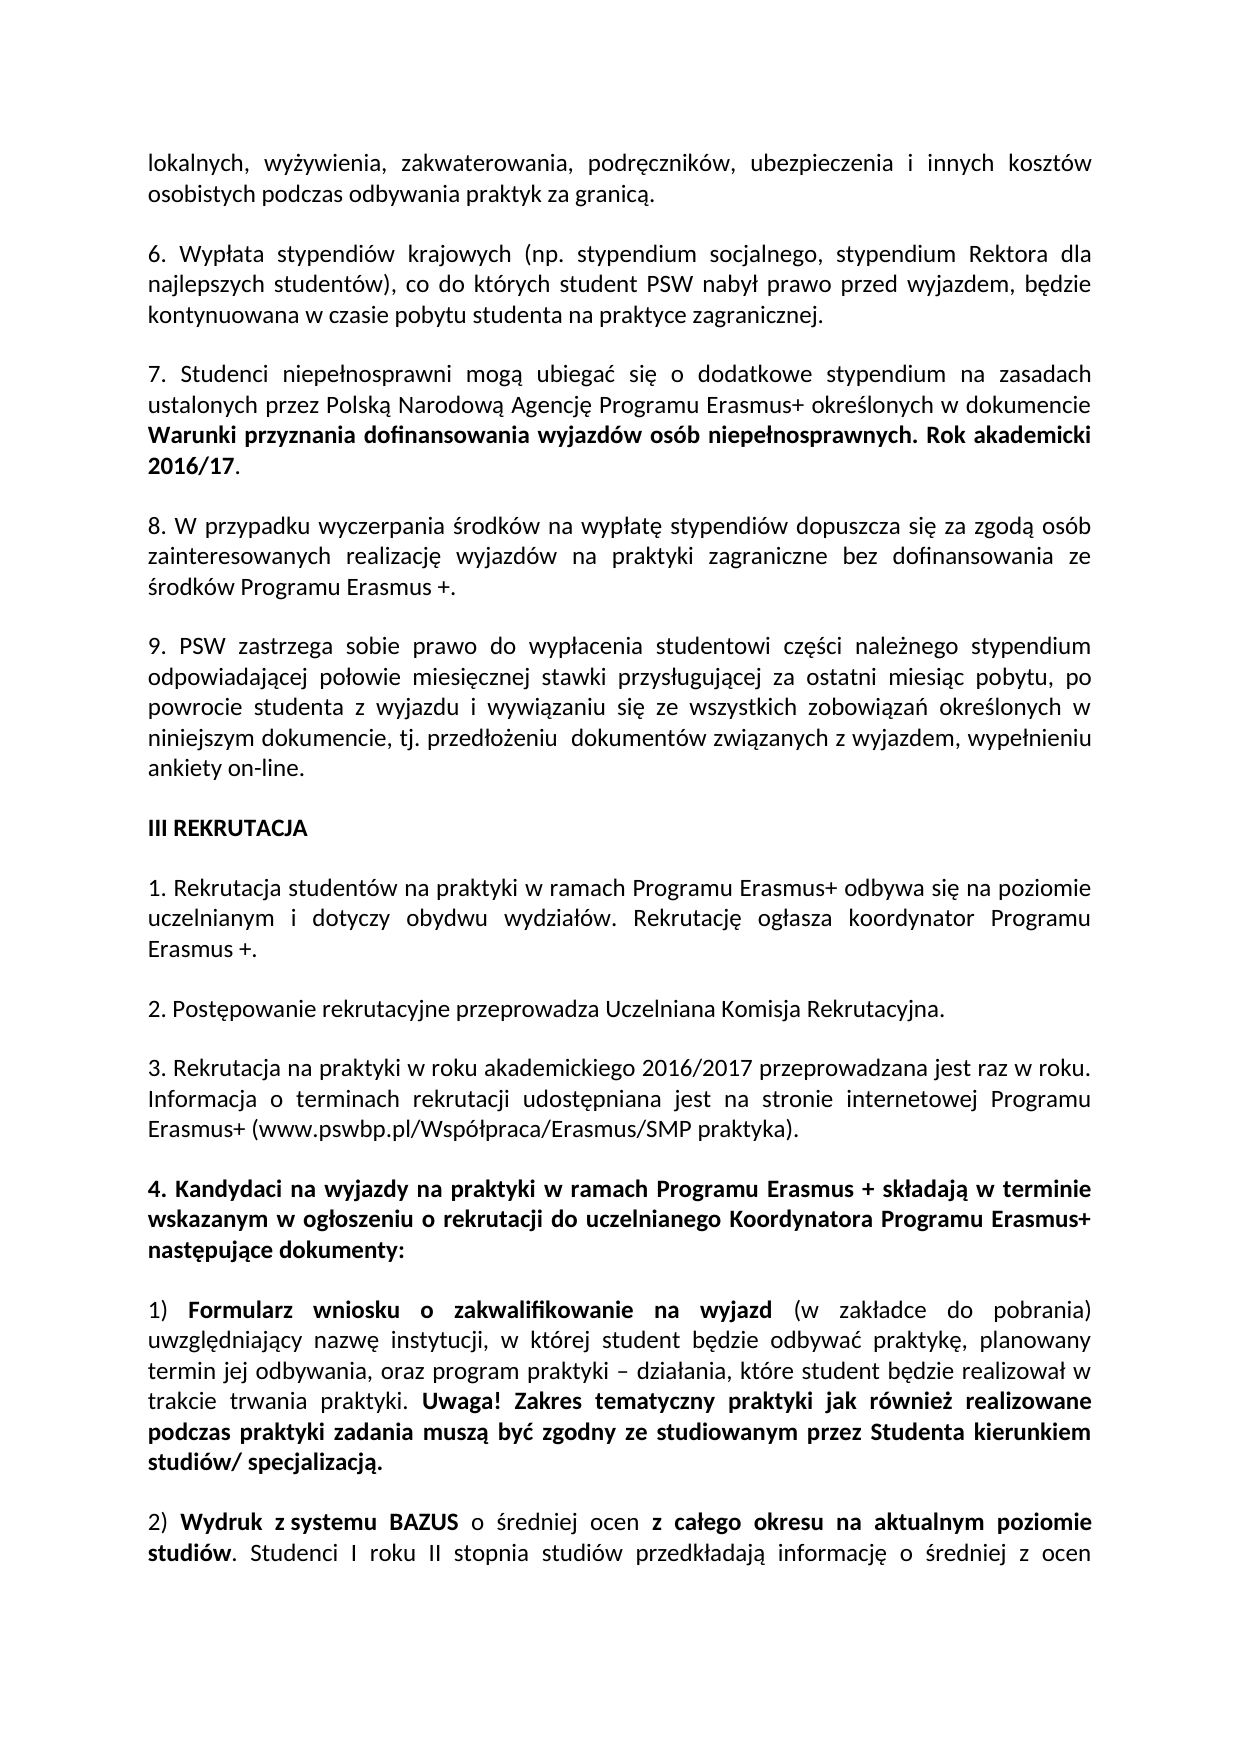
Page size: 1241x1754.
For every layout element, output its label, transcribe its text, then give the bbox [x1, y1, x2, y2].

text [148, 148, 1093, 209]
text 1. Rekrutacja studentów na praktyki w ramach Programu Erasmus+ odbywa się na poziomie uczelnianym i dotyczy obydwu wydziałów. Rekrutację ogłasza koordynator Programu Erasmus +. [148, 872, 1093, 963]
text 3. Rekrutacja na praktyki w roku akademickiego 2016/2017 przeprowadzana jest raz w roku. Informacja o terminach rekrutacji udostępniana jest na stronie internetowej Programu Erasmus+ (www.pswbp.pl/Współpraca/Erasmus/SMP praktyka). [148, 1052, 1093, 1144]
text 9. PSW zastrzega sobie prawo do wypłacenia studentowi części należnego stypendium odpowiadającej połowie miesięcznej stawki przysługującej za ostatni miesiąc pobytu, po powrocie studenta z wyjazdu i wywiązaniu się ze wszystkich zobowiązań określonych w niniejszym dokumencie, tj. przedłożeniu dokumentów związanych z wyjazdem, wypełnieniu ankiety on-line. [148, 631, 1093, 783]
text III REKRUTACJA [148, 812, 1093, 843]
text 1) Formularz wniosku o zakwalifikowanie na wyjazd (w zakładce do pobrania) uwzględniający nazwę instytucji, w której student będzie odbywać praktykę, planowany termin jej odbywania, oraz program praktyki – działania, które student będzie realizował w trakcie trwania praktyki. Uwaga! Zakres tematyczny praktyki jak również realizowane podczas praktyki zadania muszą być zgodny ze studiowanym przez Studenta kierunkiem studiów/ specjalizacją. [148, 1294, 1093, 1477]
text 2. Postępowanie rekrutacyjne przeprowadza Uczelniana Komisja Rekrutacyjna. [148, 993, 1093, 1023]
text 4. Kandydaci na wyjazdy na praktyki w ramach Programu Erasmus + składają w terminie wskazanym w ogłoszeniu o rekrutacji do uczelnianego Koordynatora Programu Erasmus+ następujące dokumenty: [148, 1173, 1093, 1265]
text 7. Studenci niepełnosprawni mogą ubiegać się o dodatkowe stypendium na zasadach ustalonych przez Polską Narodową Agencję Programu Erasmus+ określonych w dokumencie Warunki przyznania dofinansowania wyjazdów osób niepełnosprawnych. Rok akademicki 2016/17. [148, 358, 1093, 481]
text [148, 1506, 1093, 1567]
text 8. W przypadku wyczerpania środków na wypłatę stypendiów dopuszcza się za zgodą osób zainteresowanych realizację wyjazdów na praktyki zagraniczne bez dofinansowania ze środków Programu Erasmus +. [148, 510, 1093, 601]
text 6. Wypłata stypendiów krajowych (np. stypendium socjalnego, stypendium Rektora dla najlepszych studentów), co do których student PSW nabył prawo przed wyjazdem, będzie kontynuowana w czasie pobytu studenta na praktyce zagranicznej. [148, 238, 1093, 329]
